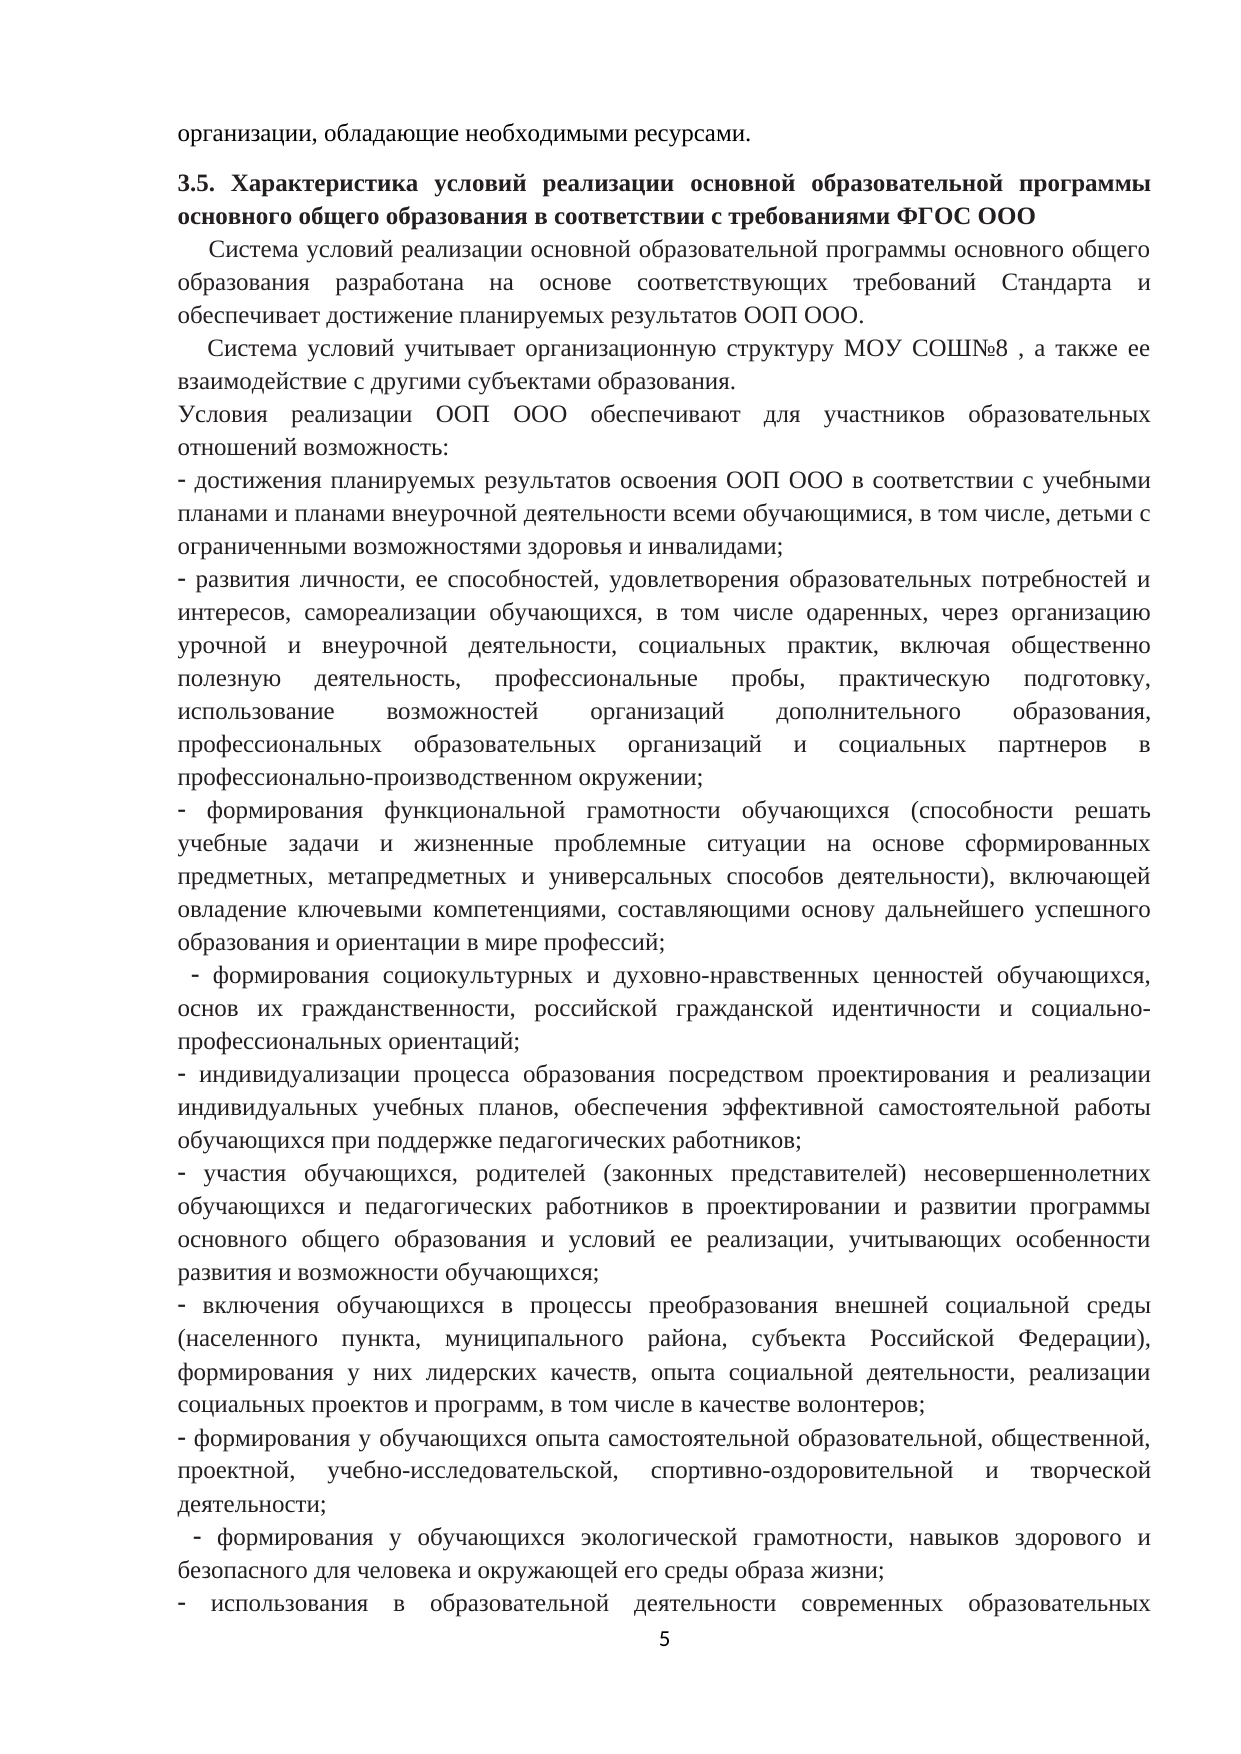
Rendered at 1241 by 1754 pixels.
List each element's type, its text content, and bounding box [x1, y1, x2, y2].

text развития личности, ее способностей, удовлетворения образовательных потребностей и интересов, самореализации обучающихся, в том числе одаренных, через организацию урочной и внеурочной деятельности, социальных практик, включая общественно полезную деятельность, профессиональные пробы, практическую подготовку, использование возможностей организаций дополнительного образования, профессиональных образовательных организаций и социальных партнеров в профессионально-производственном окружении; [177, 564, 1152, 791]
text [177, 1588, 1152, 1616]
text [177, 118, 1152, 147]
text Условия реализации ООП ООО обеспечивают для участников образовательных отношений возможность: [177, 399, 1152, 461]
text формирования функциональной грамотности обучающихся (способности решать учебные задачи и жизненные проблемные ситуации на основе сформированных предметных, метапредметных и универсальных способов деятельности), включающей овладение ключевыми компетенциями, составляющими основу дальнейшего успешного образования и ориентации в мире профессий; [177, 795, 1152, 956]
text формирования социокультурных и духовно-нравственных ценностей обучающихся, основ их гражданственности, российской гражданской идентичности и социально-профессиональных ориентаций; [177, 960, 1152, 1055]
text Система условий учитывает организационную структуру МОУ СОШ№8 , а также ее взаимодействие с другими субъектами образования. [177, 333, 1152, 395]
text Система условий реализации основной образовательной программы основного общего образования разработана на основе соответствующих требований Стандарта и обеспечивает достижение планируемых результатов ООП ООО. [177, 234, 1152, 329]
text индивидуализации процесса образования посредством проектирования и реализации индивидуальных учебных планов, обеспечения эффективной самостоятельной работы обучающихся при поддержке педагогических работников; [177, 1059, 1152, 1154]
text достижения планируемых результатов освоения ООП ООО в соответствии с учебными планами и планами внеурочной деятельности всеми обучающимися, в том числе, детьми с ограниченными возможностями здоровья и инвалидами; [177, 465, 1152, 560]
text 3.5. Характеристика условий реализации основной образовательной программы основного общего образования в соответствии с требованиями ФГОС ООО [177, 168, 1152, 229]
text включения обучающихся в процессы преобразования внешней социальной среды (населенного пункта, муниципального района, субъекта Российской Федерации), формирования у них лидерских качеств, опыта социальной деятельности, реализации социальных проектов и программ, в том числе в качестве волонтеров; [177, 1291, 1152, 1418]
text участия обучающихся, родителей (законных представителей) несовершеннолетних обучающихся и педагогических работников в проектировании и развитии программы основного общего образования и условий ее реализации, учитывающих особенности развития и возможности обучающихся; [177, 1158, 1152, 1286]
text формирования у обучающихся экологической грамотности, навыков здорового и безопасного для человека и окружающей его среды образа жизни; [177, 1522, 1152, 1583]
text формирования у обучающихся опыта самостоятельной образовательной, общественной, проектной, учебно-исследовательской, спортивно-оздоровительной и творческой деятельности; [177, 1423, 1152, 1517]
